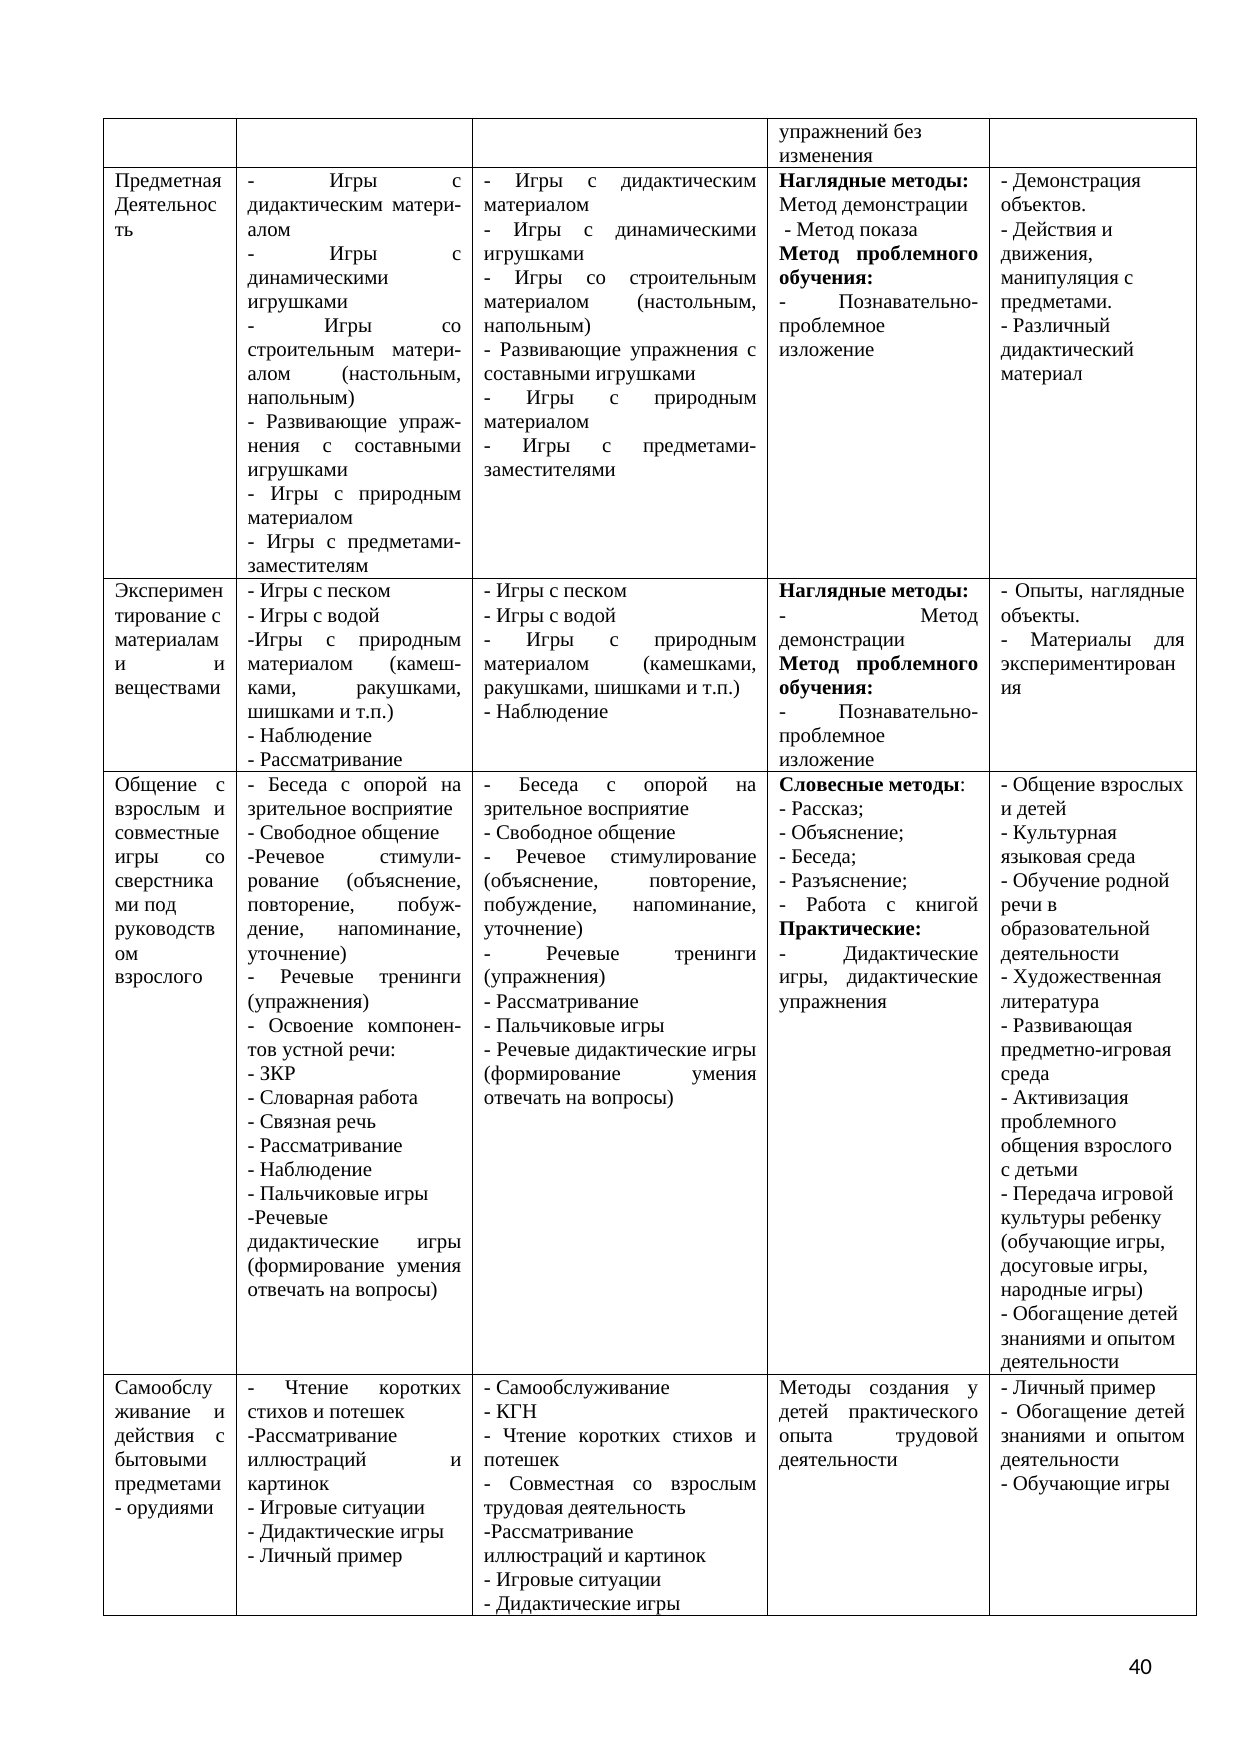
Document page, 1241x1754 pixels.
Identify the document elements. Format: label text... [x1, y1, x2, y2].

table_cell - Беседа с опорой на зрительное восприятие - Свободное общение - Речевое стимулирование (объяснение, повторение, побуждение, напоминание, уточнение) - Речевые тренинги (упражнения) - Рассматривание - Пальчиковые игры - Речевые дидактические игры (формирование умения отвечать на вопросы) [473, 772, 767, 1373]
table_cell - Игры с дидактическим материалом - Игры с динамическими игрушками - Игры со строительным материалом (настольным, напольным) - Развивающие упражнения с составными игрушками - Игры с природным материалом - Игры с предметами- заместителями [473, 168, 767, 577]
table_cell - Игры с дидактическим матери-алом - Игры с динамическими игрушками - Игры со строительным матери-алом (настольным, напольным) - Развивающие упраж-нения с составными игрушками - Игры с природным материалом - Игры с предметами- заместителям [237, 168, 472, 577]
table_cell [990, 1375, 1196, 1615]
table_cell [768, 119, 989, 167]
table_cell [990, 119, 1196, 167]
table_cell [237, 119, 472, 167]
table_cell - Демонстрация объектов. - Действия и движения, манипуляция с предметами. - Различный дидактический материал [990, 168, 1196, 577]
table_cell - Игры с песком - Игры с водой -Игры с природным материалом (камеш-ками, ракушками, шишками и т.п.) - Наблюдение - Рассматривание [237, 579, 472, 771]
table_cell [104, 1375, 236, 1615]
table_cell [237, 1375, 472, 1615]
table_cell - Опыты, наглядные объекты. - Материалы для экспериментирования [990, 579, 1196, 771]
table_cell - Игры с песком - Игры с водой - Игры с природным материалом (камешками, ракушками, шишками и т.п.) - Наблюдение [473, 579, 767, 771]
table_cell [104, 119, 236, 167]
table_cell Словесные методы: - Рассказ; - Объяснение; - Беседа; - Разъяснение; - Работа с книгой Практические: - Дидактические игры, дидактические упражнения [768, 772, 989, 1373]
table_cell Экспериментирование с материалами и веществами [104, 579, 236, 771]
table_cell Наглядные методы: Метод демонстрации - Метод показа Метод проблемного обучения: - Познавательно-проблемное изложение [768, 168, 989, 577]
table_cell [473, 119, 767, 167]
table_cell Наглядные методы: - Метод демонстрации Метод проблемного обучения: - Познавательно-проблемное изложение [768, 579, 989, 771]
table_cell - Беседа с опорой на зрительное восприятие - Свободное общение -Речевое стимули-рование (объяснение, повторение, побуж-дение, напоминание, уточнение) - Речевые тренинги (упражнения) - Освоение компонен-тов устной речи: - ЗКР - Словарная работа - Связная речь - Рассматривание - Наблюдение - Пальчиковые игры -Речевые дидактические игры (формирование умения отвечать на вопросы) [237, 772, 472, 1373]
table_cell Общение с взрослым и совместные игры со сверстниками под руководством взрослого [104, 772, 236, 1373]
table_cell - Общение взрослых и детей - Культурная языковая среда - Обучение родной речи в образовательной деятельности - Художественная литература - Развивающая предметно-игровая среда - Активизация проблемного общения взрослого с детьми - Передача игровой культуры ребенку (обучающие игры, досуговые игры, народные игры) - Обогащение детей знаниями и опытом деятельности [990, 772, 1196, 1373]
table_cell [473, 1375, 767, 1615]
table_cell Предметная Деятельность [104, 168, 236, 577]
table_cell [768, 1375, 989, 1615]
